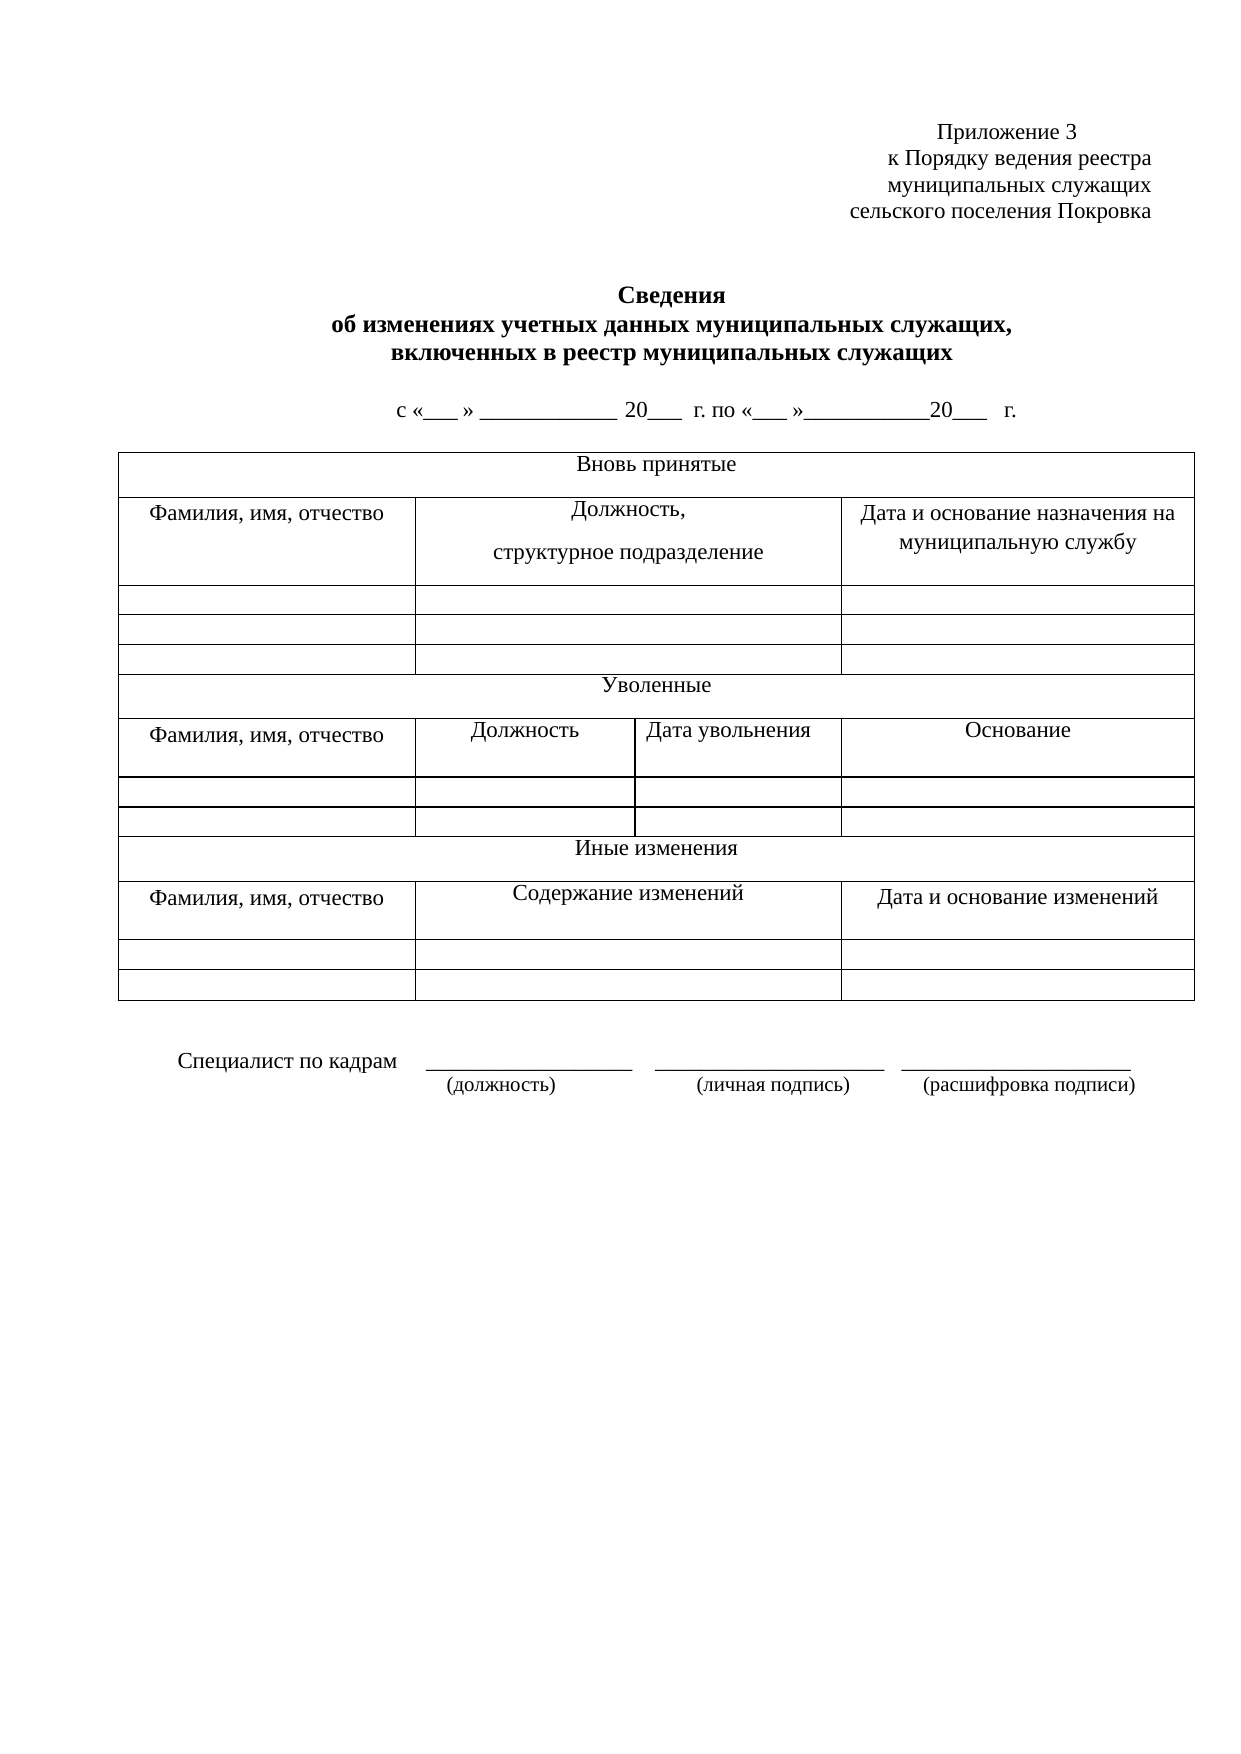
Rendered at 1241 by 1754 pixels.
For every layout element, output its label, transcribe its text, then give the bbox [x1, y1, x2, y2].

table_cell Дата и основание назначения на муниципальную службу [842, 498, 1194, 584]
table_cell [119, 808, 415, 836]
table_cell [636, 808, 841, 836]
table_cell Фамилия, имя, отчество [119, 719, 415, 776]
table_header Вновь принятые [119, 453, 1194, 497]
text об изменениях учетных данных муниципальных служащих, включенных в реестр муниципальных служащих [192, 309, 1152, 366]
table_cell [842, 615, 1194, 644]
table_cell [119, 940, 415, 969]
table_cell [119, 586, 415, 614]
text с «___ » ____________ 20___ г. по «___ »___________20___ г. [396, 395, 1152, 423]
text Приложение 3 [177, 118, 1152, 144]
table_cell Фамилия, имя, отчество [119, 882, 415, 939]
table_cell [416, 615, 841, 644]
table_cell [842, 645, 1194, 673]
table_cell Основание [842, 719, 1194, 776]
table_cell [119, 970, 415, 1000]
table_cell [416, 778, 634, 806]
table_cell Дата увольнения [636, 719, 841, 776]
table_cell Фамилия, имя, отчество [119, 498, 415, 584]
text сельского поселения Покровка [532, 197, 1152, 223]
table_cell [416, 808, 634, 836]
table_cell [119, 645, 415, 673]
table_cell Содержание изменений [416, 882, 841, 939]
text (должность) (личная подпись) (расшифровка подписи) [177, 1073, 1152, 1096]
table_cell [119, 615, 415, 644]
table_cell Иные изменения [119, 837, 1194, 881]
table_cell [842, 940, 1194, 969]
text Специалист по кадрам __________________ ____________________ ____________________ [177, 1050, 1152, 1073]
table_cell Уволенные [119, 675, 1194, 718]
table_cell Должность [416, 719, 634, 776]
text муниципальных служащих [532, 171, 1152, 197]
text к Порядку ведения реестра [532, 144, 1152, 171]
table_cell [416, 645, 841, 673]
table_cell [636, 778, 841, 806]
table_cell Дата и основание изменений [842, 882, 1194, 939]
table_cell [416, 970, 841, 1000]
table_cell [842, 586, 1194, 614]
table_cell [416, 586, 841, 614]
text Сведения [192, 281, 1152, 309]
table_cell [842, 778, 1194, 806]
table_cell [842, 970, 1194, 1000]
table_cell Должность, структурное подразделение [416, 498, 841, 584]
table_cell [416, 940, 841, 969]
table_cell [842, 808, 1194, 836]
table_cell [119, 778, 415, 806]
